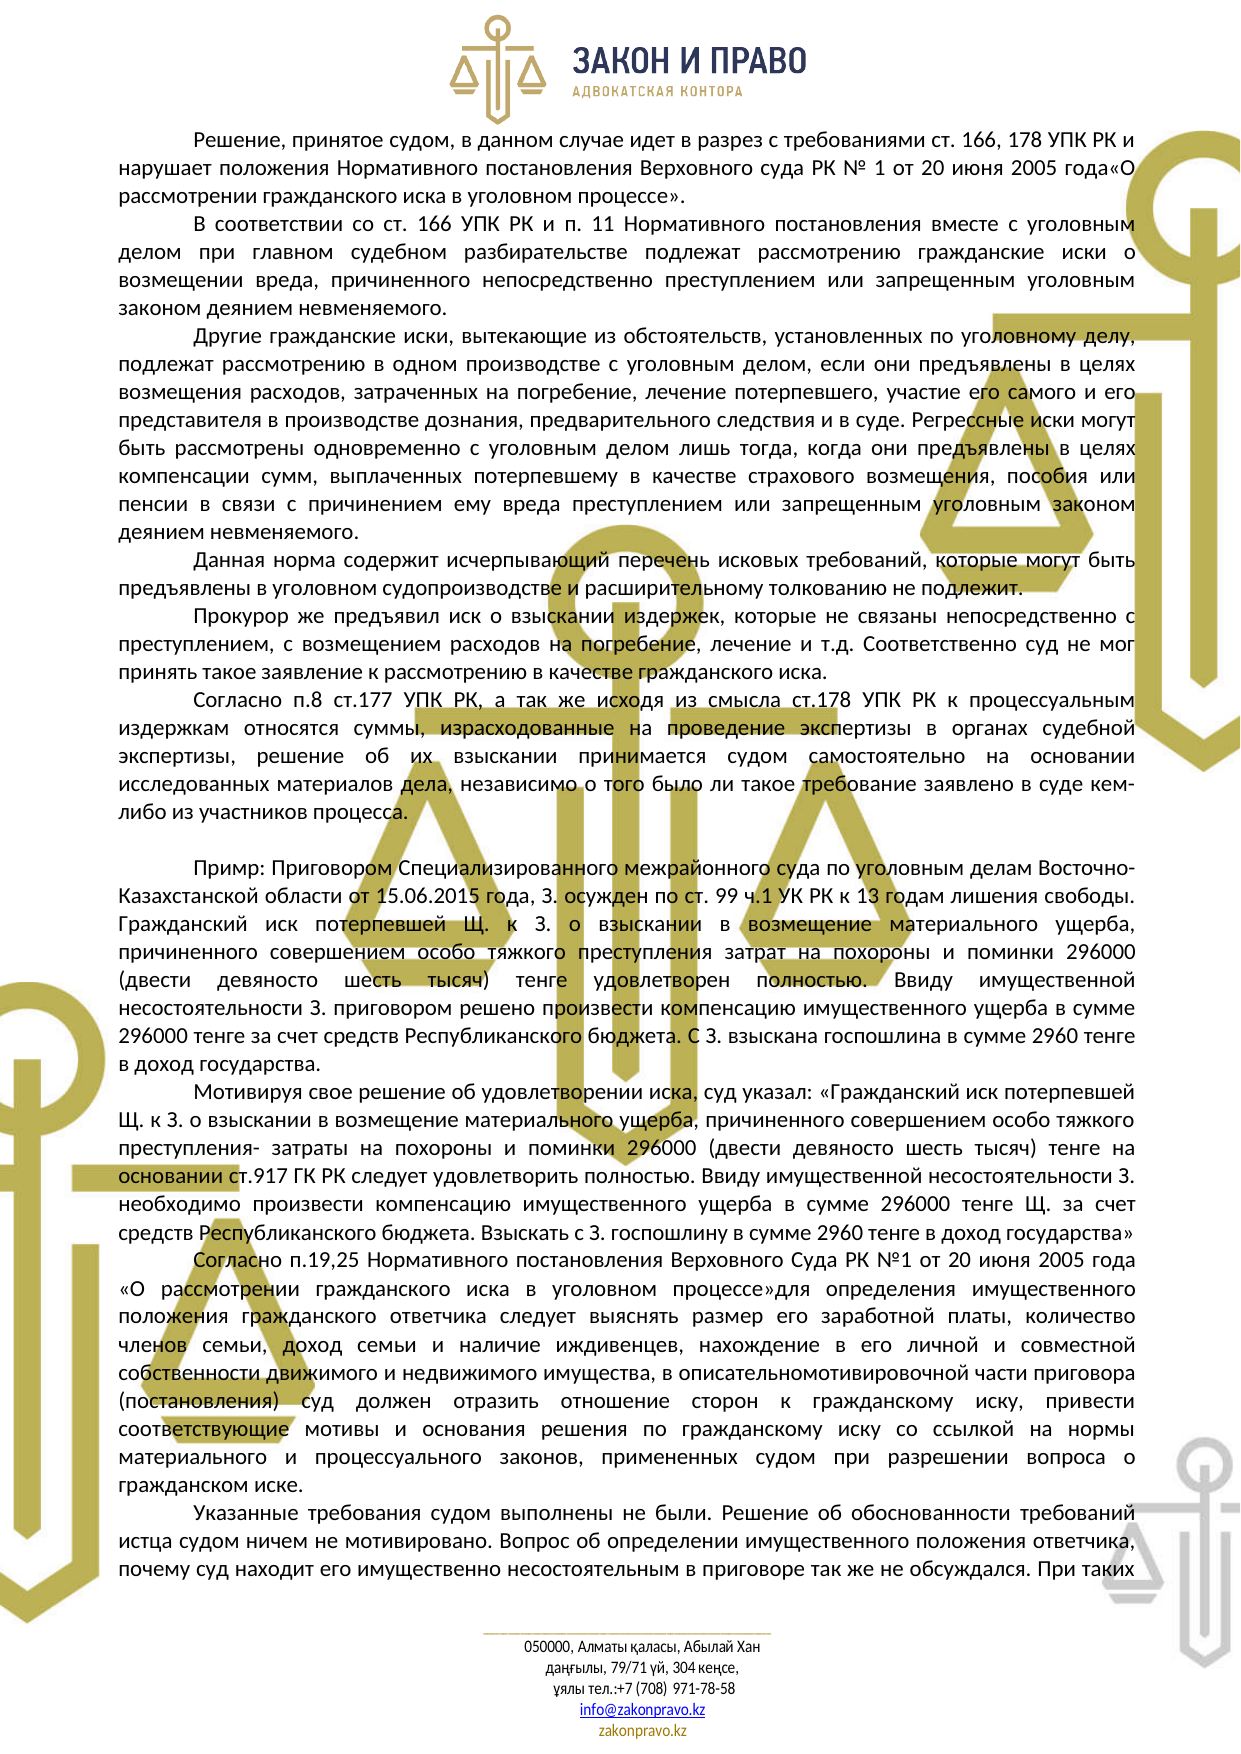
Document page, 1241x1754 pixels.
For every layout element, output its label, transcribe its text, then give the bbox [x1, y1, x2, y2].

text В соответствии со ст. 166 УПК РК и п. 11 Нормативного постановления вместе с уголовным делом при главном судебном разбирательстве подлежат рассмотрению гражданские иски о возмещении вреда, причиненного непосредственно преступлением или запрещенным уголовным законом деянием невменяемого. [118, 209, 1137, 321]
text Прокурор же предъявил иск о взыскании издержек, которые не связаны непосредственно с преступлением, с возмещением расходов на погребение, лечение и т.д. Соответственно суд не мог принять такое заявление к рассмотрению в качестве гражданского иска. [118, 601, 1137, 685]
text Согласно п.19,25 Нормативного постановления Верховного Суда РК №1 от 20 июня 2005 года «О рассмотрении гражданского иска в уголовном процессе»для определения имущественного положения гражданского ответчика следует выяснять размер его заработной платы, количество членов семьи, доход семьи и наличие иждивенцев, нахождение в его личной и совместной собственности движимого и недвижимого имущества, в описательномотивировочной части приговора (постановления) суд должен отразить отношение сторон к гражданскому иску, привести соответствующие мотивы и основания решения по гражданскому иску со ссылкой на нормы материального и процессуального законов, примененных судом при разрешении вопроса о гражданском иске. [118, 1246, 1137, 1498]
text Решение, принятое судом, в данном случае идет в разрез с требованиями ст. 166, 178 УПК РК и нарушает положения Нормативного постановления Верховного суда РК № 1 от 20 июня 2005 года«О рассмотрении гражданского иска в уголовном процессе». [118, 125, 1137, 209]
picture [341, 1582, 914, 1754]
picture [919, 130, 1241, 1669]
text Данная норма содержит исчерпывающий перечень исковых требований, которые могут быть предъявлены в уголовном судопроизводстве и расширительному толкованию не подлежит. [118, 545, 1137, 601]
picture [449, 14, 807, 125]
picture [0, 982, 316, 1754]
text Примр: Приговором Специализированного межрайонного суда по уголовным делам Восточно-Казахстанской области от 15.06.2015 года, З. осужден по ст. 99 ч.1 УК РК к 13 годам лишения свободы. Гражданский иск потерпевшей Щ. к З. о взыскании в возмещение материального ущерба, причиненного совершением особо тяжкого преступления затрат на похороны и поминки 296000 (двести девяносто шесть тысяч) тенге удовлетворен полностью. Ввиду имущественной несостоятельности З. приговором решено произвести компенсацию имущественного ущерба в сумме 296000 тенге за счет средств Республиканского бюджета. С З. взыскана госпошлина в сумме 2960 тенге в доход государства. [118, 853, 1137, 1077]
text Другие гражданские иски, вытекающие из обстоятельств, установленных по уголовному делу, подлежат рассмотрению в одном производстве с уголовным делом, если они предъявлены в целях возмещения расходов, затраченных на погребение, лечение потерпевшего, участие его самого и его представителя в производстве дознания, предварительного следствия и в суде. Регрессные иски могут быть рассмотрены одновременно с уголовным делом лишь тогда, когда они предъявлены в целях компенсации сумм, выплаченных потерпевшему в качестве страхового возмещения, пособия или пенсии в связи с причинением ему вреда преступлением или запрещенным уголовным законом деянием невменяемого. [118, 321, 1137, 545]
text Мотивируя свое решение об удовлетворении иска, суд указал: «Гражданский иск потерпевшей Щ. к З. о взыскании в возмещение материального ущерба, причиненного совершением особо тяжкого преступления- затраты на похороны и поминки 296000 (двести девяносто шесть тысяч) тенге на основании ст.917 ГК РК следует удовлетворить полностью. Ввиду имущественной несостоятельности З. необходимо произвести компенсацию имущественного ущерба в сумме 296000 тенге Щ. за счет средств Республиканского бюджета. Взыскать с З. госпошлину в сумме 2960 тенге в доход государства» [118, 1077, 1137, 1246]
picture [341, 825, 914, 853]
text Согласно п.8 ст.177 УПК РК, а так же исходя из смысла ст.178 УПК РК к процессуальным издержкам относятся суммы, израсходованные на проведение экспертизы в органах судебной экспертизы, решение об их взыскании принимается судом самостоятельно на основании исследованных материалов дела, независимо о того было ли такое требование заявлено в суде кем-либо из участников процесса. [118, 685, 1137, 825]
